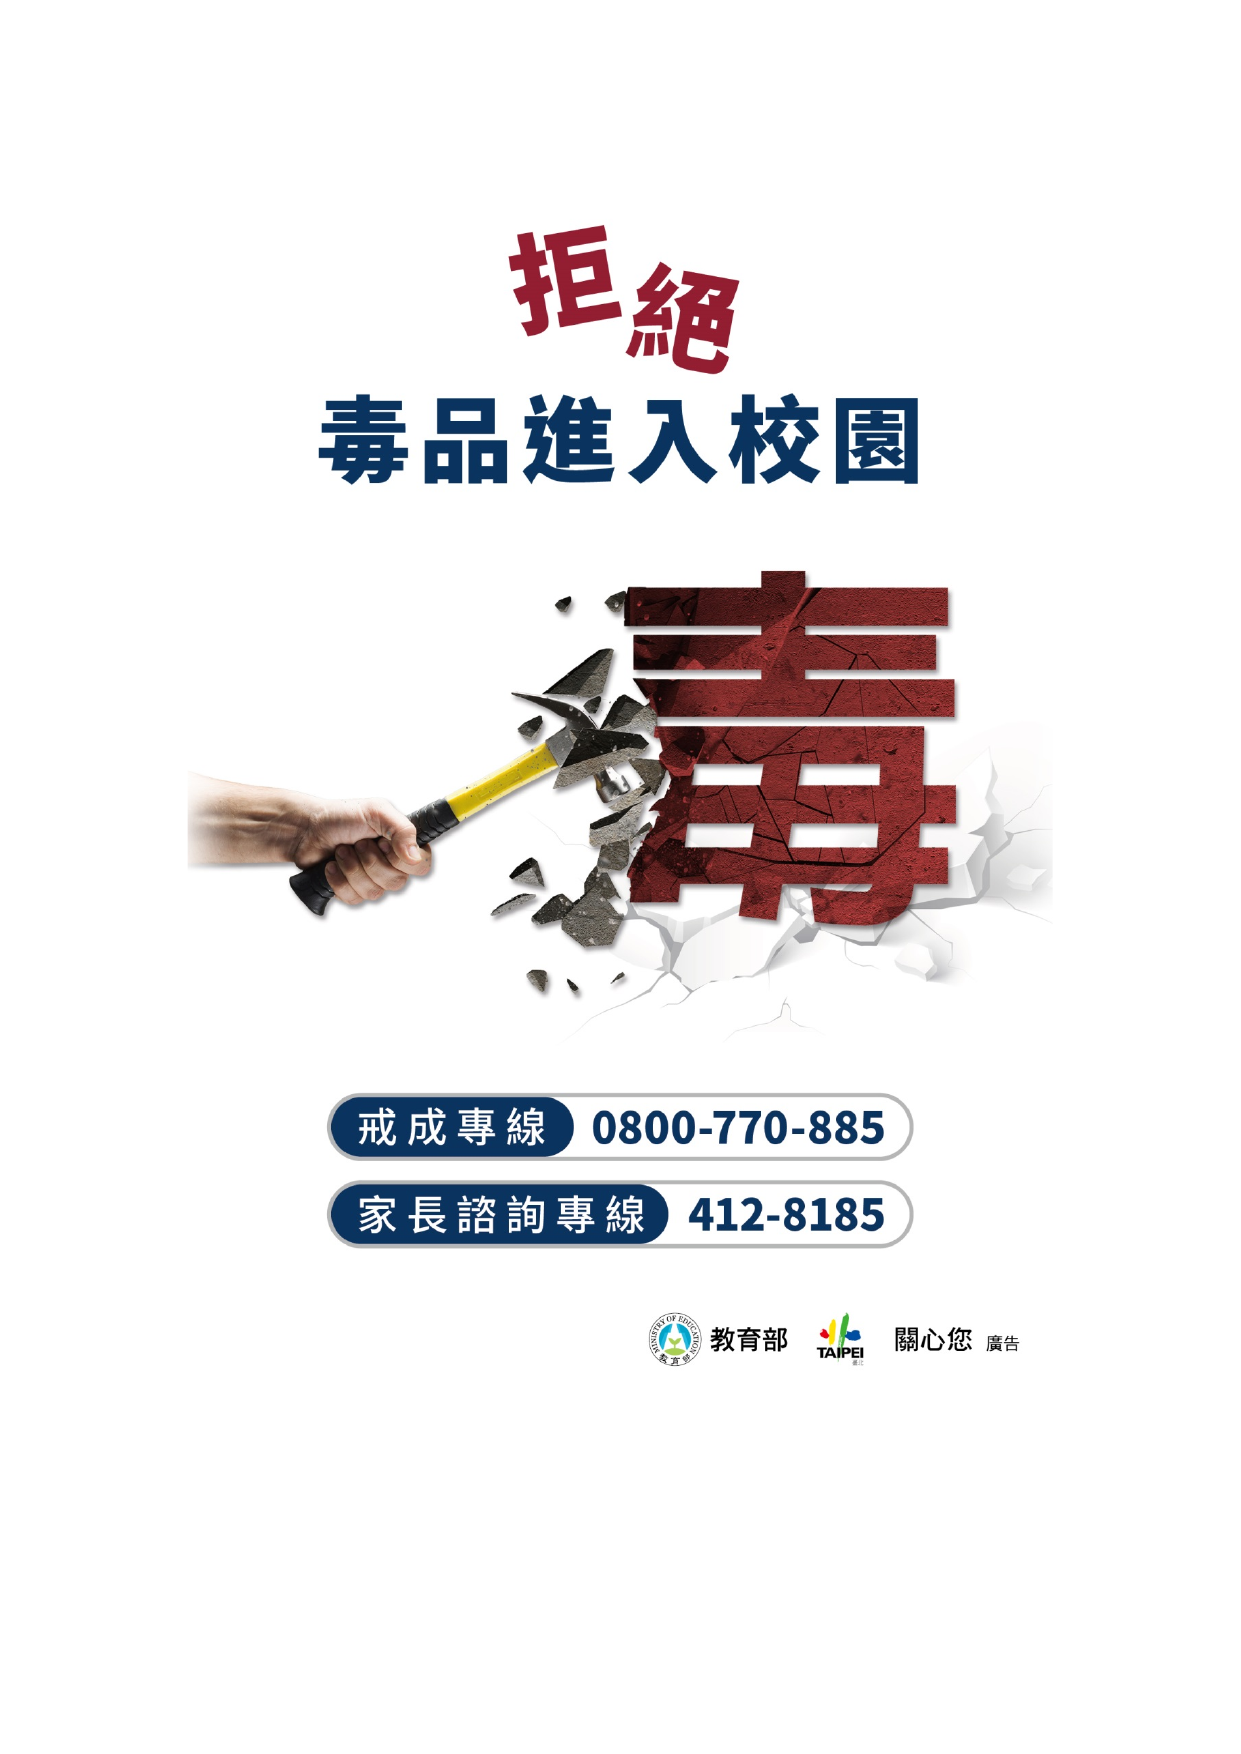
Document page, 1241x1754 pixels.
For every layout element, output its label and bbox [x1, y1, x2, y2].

picture [187, 164, 1053, 1390]
